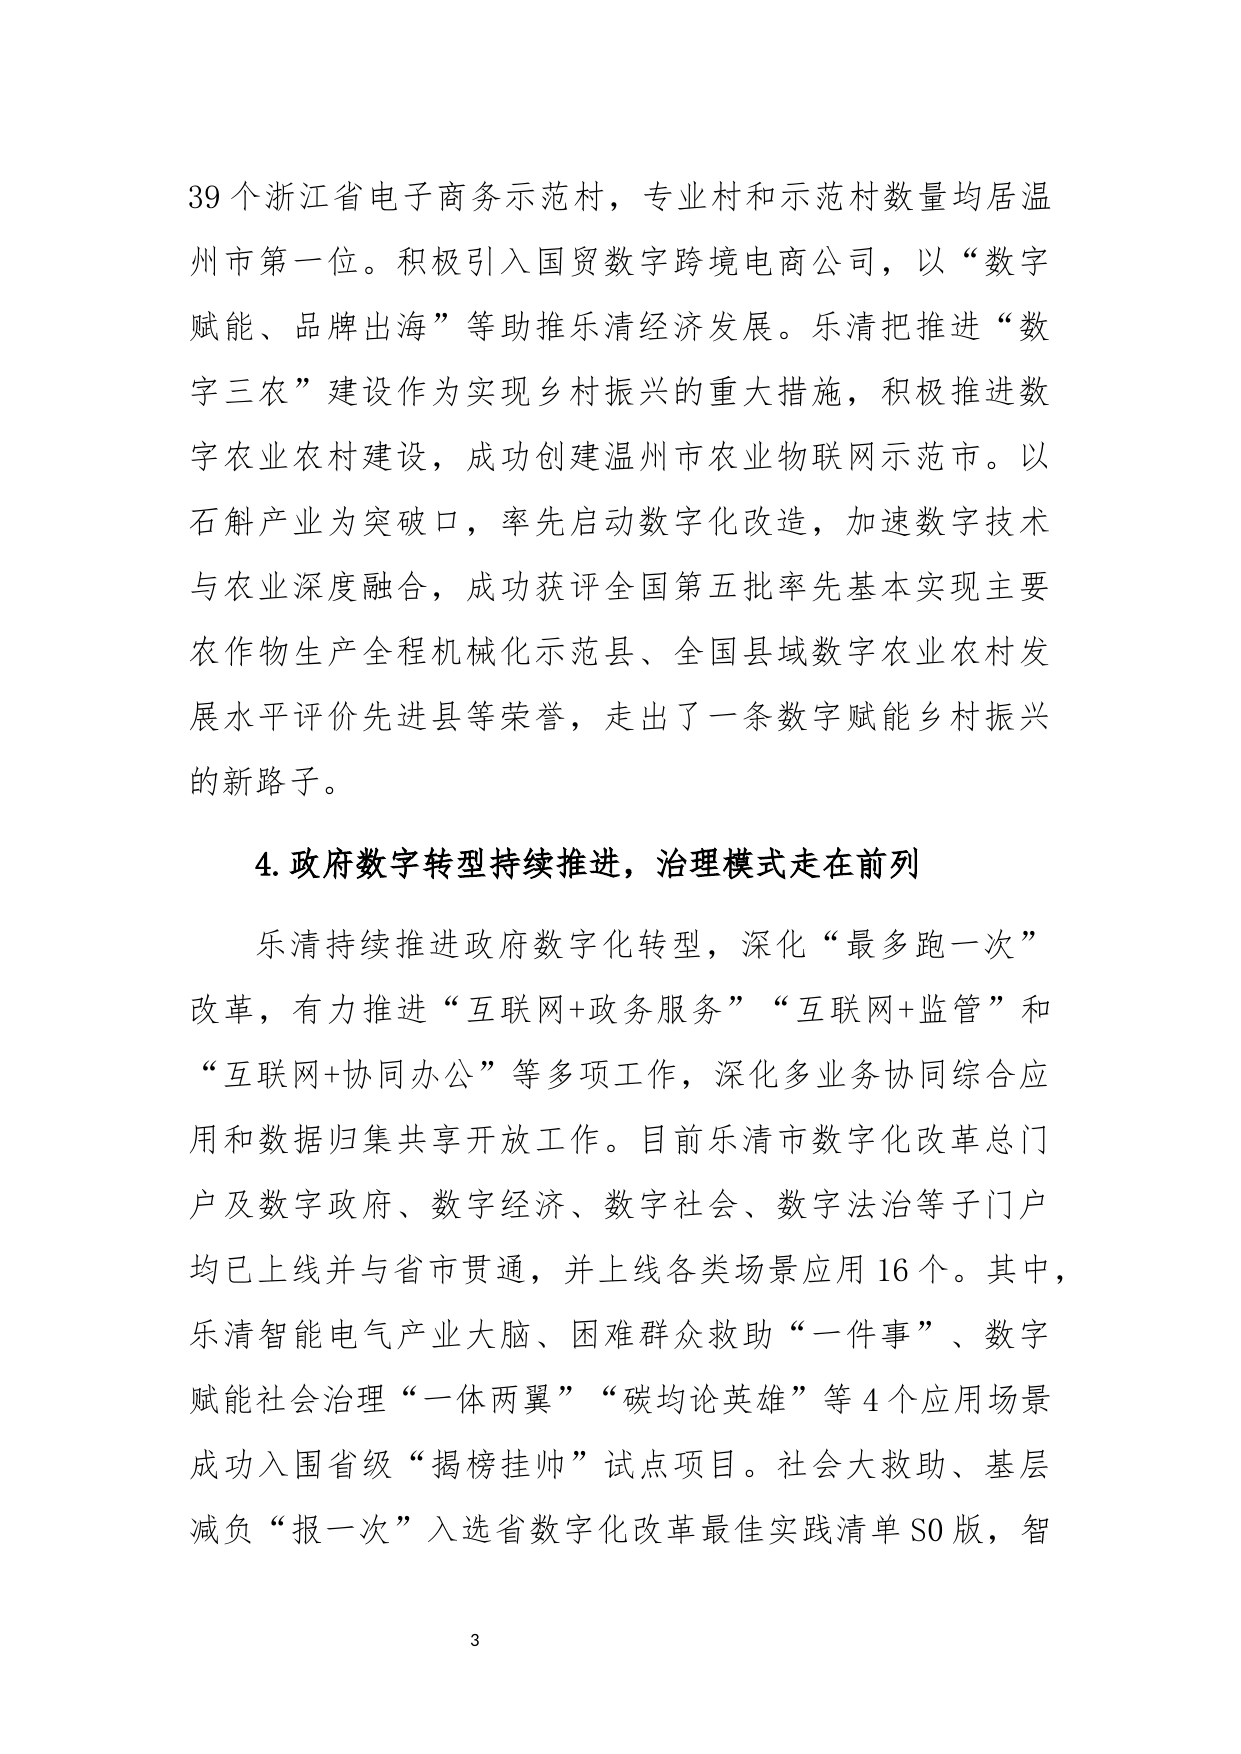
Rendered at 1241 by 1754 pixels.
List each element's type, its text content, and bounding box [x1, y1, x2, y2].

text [187, 162, 1053, 812]
subtitle 4.政府数字转型持续推进，治理模式走在前列 [187, 828, 1053, 893]
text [187, 909, 1053, 1559]
